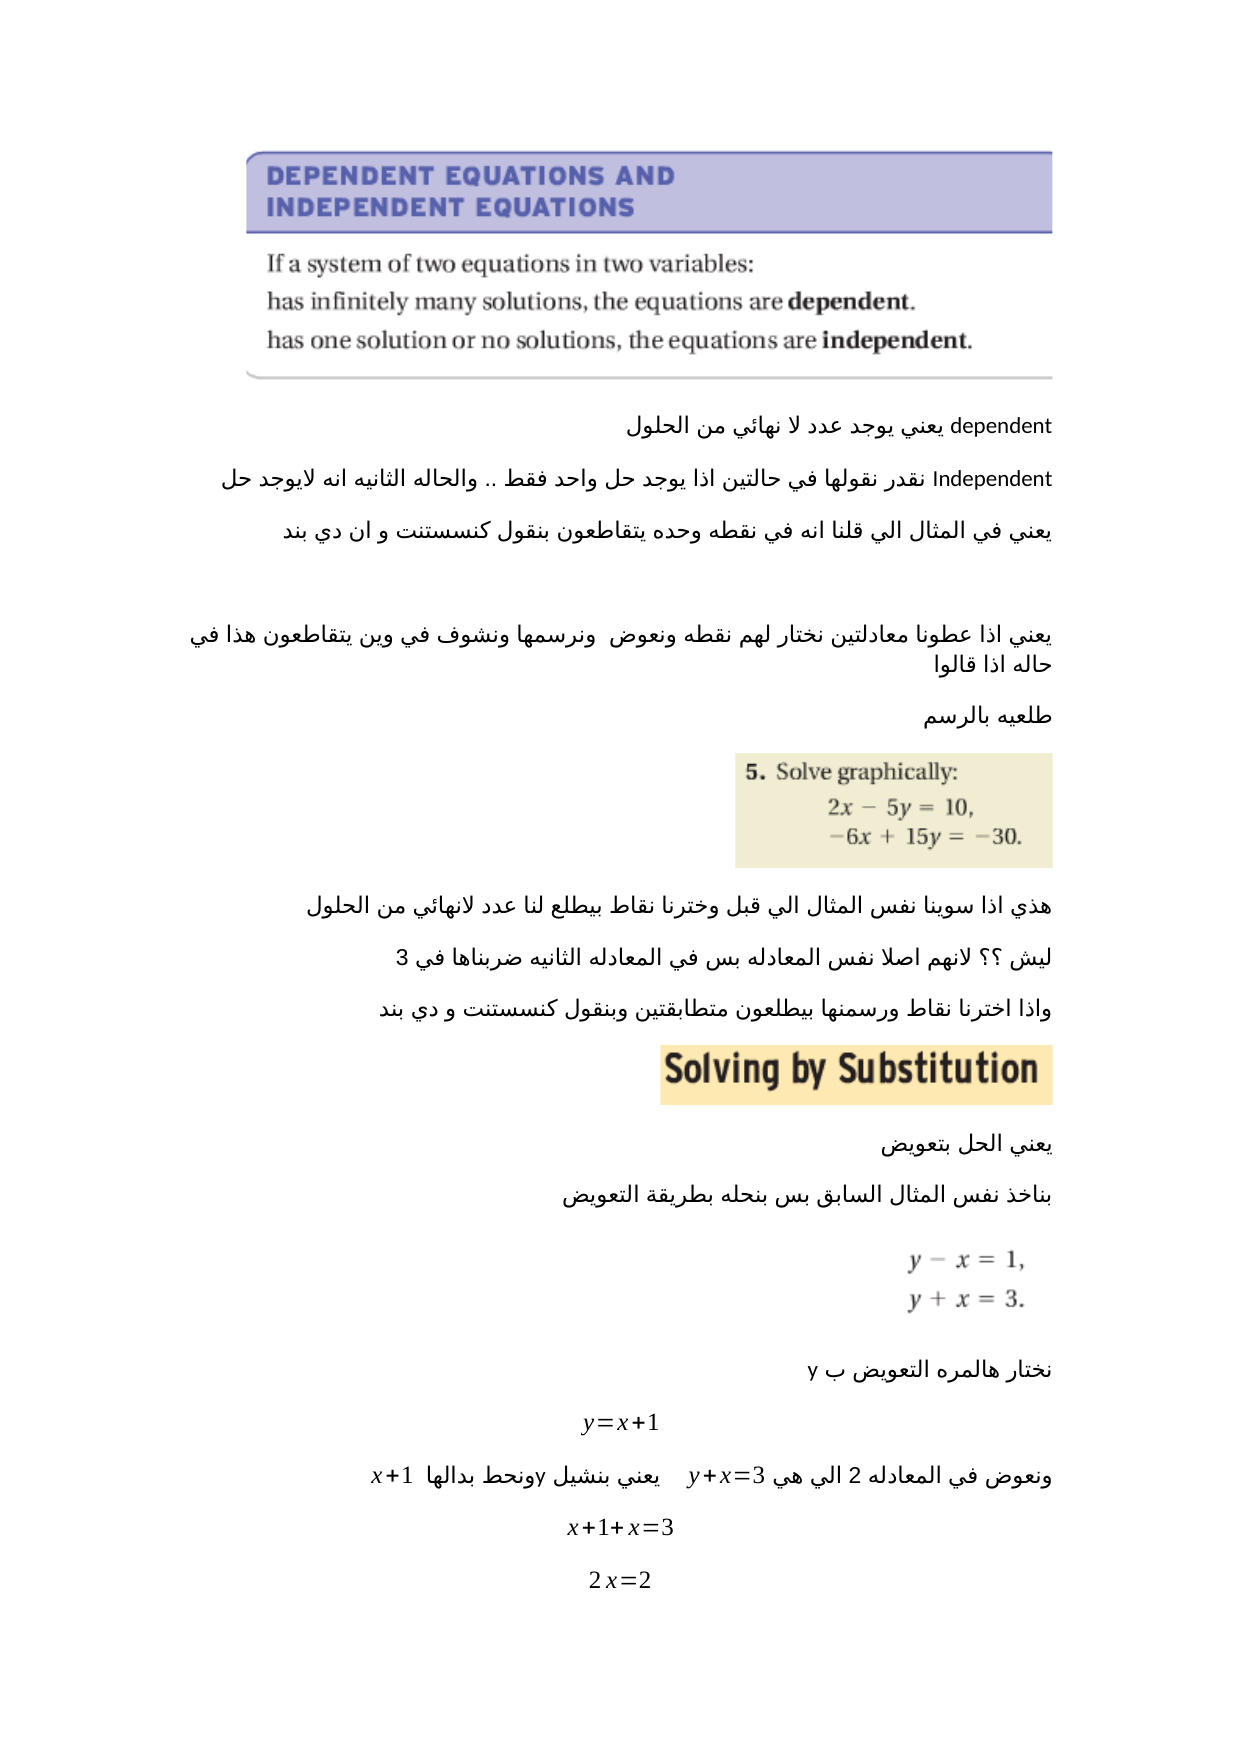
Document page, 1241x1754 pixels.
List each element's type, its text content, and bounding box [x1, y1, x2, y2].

text واذا اخترنا نقاط ورسمنها بيطلعون متطابقتين وبنقول كنسستنت و دي بند [187, 994, 1053, 1021]
text ليش ؟؟ لانهم اصلا نفس المعادله بس في المعادله الثانيه ضربناها في 3 [187, 943, 1053, 970]
text هذي اذا سوينا نفس المثال الي قبل وخترنا نقاط بيطلع لنا عدد لانهائي من الحلول [187, 892, 1053, 919]
text dependent يعني يوجد عدد لا نهائي من الحلول [187, 411, 1053, 439]
picture [735, 753, 1053, 868]
text يعني في المثال الي قلنا انه في نقطه وحده يتقاطعون بنقول كنسستنت و ان دي بند [187, 517, 1053, 543]
text Independent نقدر نقولها في حالتين اذا يوجد حل واحد فقط .. والحاله الثانيه انه لايوجد حل [187, 464, 1053, 492]
text بناخذ نفس المثال السابق بس بنحله بطريقة التعويض [187, 1181, 1053, 1207]
text ونعوض في المعادله 2 الي هي يعني بنشيل yونحط بدالها [187, 1461, 1053, 1489]
picture [894, 1232, 1053, 1331]
picture [246, 150, 1053, 386]
text طلعيه بالرسم [187, 702, 1053, 729]
text يعني الحل بتعويض [187, 1130, 1053, 1156]
text نختار هالمره التعويض ب y [187, 1355, 1053, 1383]
picture [660, 1045, 1053, 1105]
text يعني اذا عطونا معادلتين نختار لهم نقطه ونعوض ونرسمها ونشوف في وين يتقاطعون هذا في حاله اذا قالوا [187, 621, 1053, 678]
